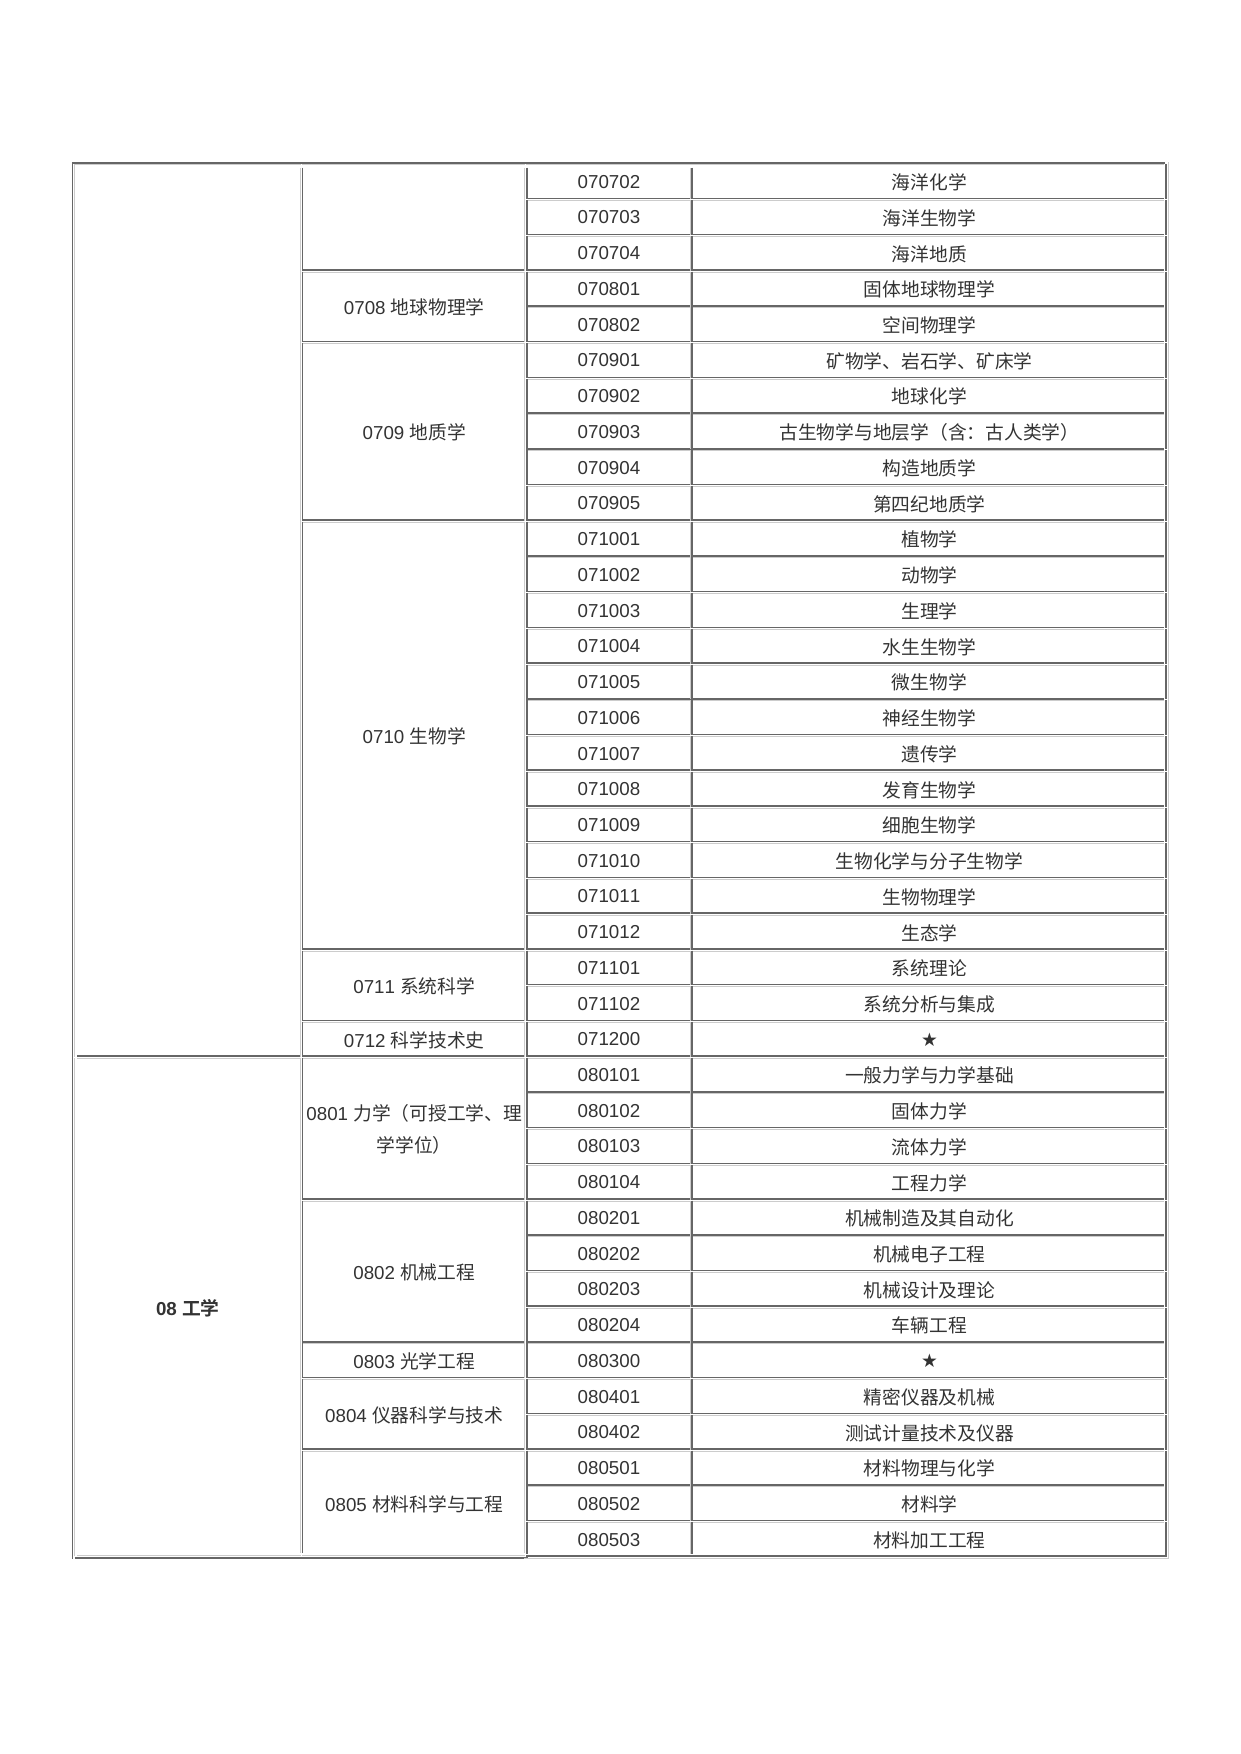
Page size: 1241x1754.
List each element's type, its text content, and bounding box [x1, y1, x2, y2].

table_cell 080202 [528, 1237, 690, 1269]
table_cell 071200 [528, 1023, 690, 1055]
table_cell 遗传学 [691, 734, 1167, 769]
table_cell 080201 [528, 1202, 690, 1234]
table_cell 0802 机械工程 [303, 1202, 524, 1341]
table_cell 生物化学与分子生物学 [691, 841, 1167, 877]
table_cell 机械电子工程 [693, 1234, 1165, 1269]
table_cell 矿物学、岩石学、矿床学 [691, 341, 1167, 376]
table_cell 070903 [528, 415, 690, 448]
table_cell 生态学 [693, 912, 1166, 948]
table_cell 海洋化学 [691, 162, 1167, 198]
table_cell 070702 [526, 165, 691, 198]
table_cell 070902 [528, 380, 690, 412]
table_cell 水生生物学 [693, 626, 1166, 662]
table_cell 070704 [528, 237, 690, 269]
table_cell 0707 海洋科学 [302, 164, 526, 269]
table_cell 071007 [528, 737, 690, 769]
table_cell 发育生物学 [693, 769, 1166, 805]
table_cell 0709 地质学 [303, 344, 524, 519]
table_cell 070801 [528, 273, 690, 305]
table_cell 071001 [528, 523, 690, 555]
table_cell 080501 [528, 1452, 690, 1484]
table_cell 0708 地球物理学 [303, 273, 524, 341]
table_cell ★ [693, 1341, 1165, 1377]
table_cell 071011 [528, 880, 690, 912]
table_cell 08 工学 [75, 1055, 302, 1555]
table_cell 古生物学与地层学（含：古人类学） [693, 412, 1165, 448]
table_cell 细胞生物学 [693, 805, 1166, 841]
table_cell 080102 [528, 1094, 690, 1127]
table_cell 071102 [528, 987, 690, 1019]
table_cell 生物物理学 [691, 877, 1167, 912]
table_cell 070802 [528, 308, 690, 341]
table_cell 071101 [528, 952, 690, 984]
table_cell 071012 [528, 916, 690, 948]
table_cell 海洋生物学 [691, 198, 1167, 233]
table_cell 0711 系统科学 [303, 952, 524, 1019]
table_cell 071004 [528, 630, 690, 662]
table_cell 生理学 [691, 591, 1167, 626]
table_cell 071010 [528, 844, 690, 877]
table_cell 080203 [528, 1273, 690, 1305]
table_cell 海洋地质 [693, 234, 1166, 269]
table_cell 080503 [526, 1523, 691, 1555]
table_cell 071006 [528, 701, 690, 734]
table_cell 材料学 [693, 1484, 1165, 1520]
table_cell 080401 [528, 1380, 690, 1412]
table_cell 植物学 [693, 519, 1166, 555]
table_cell 微生物学 [693, 662, 1166, 698]
table_cell 系统分析与集成 [691, 984, 1167, 1019]
table_cell 机械设计及理论 [693, 1270, 1166, 1305]
table_cell 精密仪器及机械 [691, 1377, 1167, 1412]
table_cell 070904 [528, 451, 690, 483]
table_cell 地球化学 [693, 376, 1166, 412]
table_cell 工程力学 [693, 1163, 1166, 1198]
table_cell 080204 [528, 1309, 690, 1341]
table_cell 071002 [528, 558, 690, 591]
table_cell 0805 材料科学与工程 [302, 1448, 526, 1555]
table_cell 080402 [528, 1416, 690, 1448]
table_cell 固体地球物理学 [693, 269, 1166, 305]
table_cell 第四纪地质学 [693, 484, 1166, 519]
table_cell 神经生物学 [693, 698, 1167, 734]
table_cell 070703 [528, 201, 690, 233]
table_cell 材料物理与化学 [693, 1448, 1166, 1484]
table_cell 流体力学 [691, 1127, 1167, 1162]
table_cell 080103 [528, 1130, 690, 1162]
table_cell 071003 [528, 594, 690, 626]
table_cell 机械制造及其自动化 [693, 1198, 1166, 1234]
table_cell 构造地质学 [693, 448, 1167, 483]
table_cell 测试计量技术及仪器 [693, 1413, 1166, 1448]
table_cell 固体力学 [693, 1091, 1165, 1127]
table_cell 070901 [528, 344, 690, 376]
table_cell 080104 [528, 1166, 690, 1198]
table_cell 0710 生物学 [303, 523, 524, 948]
table_cell 071008 [528, 773, 690, 805]
table_cell ★ [693, 1020, 1166, 1055]
table_cell 材料加工工程 [691, 1520, 1167, 1555]
table_cell 空间物理学 [693, 305, 1165, 341]
table_cell 动物学 [693, 555, 1165, 591]
table_cell 0801 力学（可授工学、理学学位） [303, 1059, 524, 1198]
table_cell 系统理论 [693, 948, 1166, 984]
table_cell 一般力学与力学基础 [693, 1055, 1166, 1091]
table_cell 080502 [528, 1487, 690, 1520]
table_cell 071009 [528, 809, 690, 841]
table_cell 0803 光学工程 [303, 1344, 524, 1377]
table_cell 071005 [528, 666, 690, 698]
table_cell 0804 仪器科学与技术 [303, 1380, 524, 1448]
table_cell 0712 科学技术史 [303, 1023, 524, 1055]
table_cell 080300 [528, 1344, 690, 1377]
table_cell 070905 [528, 487, 690, 519]
table_cell 车辆工程 [693, 1305, 1166, 1341]
table_cell 080101 [528, 1059, 690, 1091]
